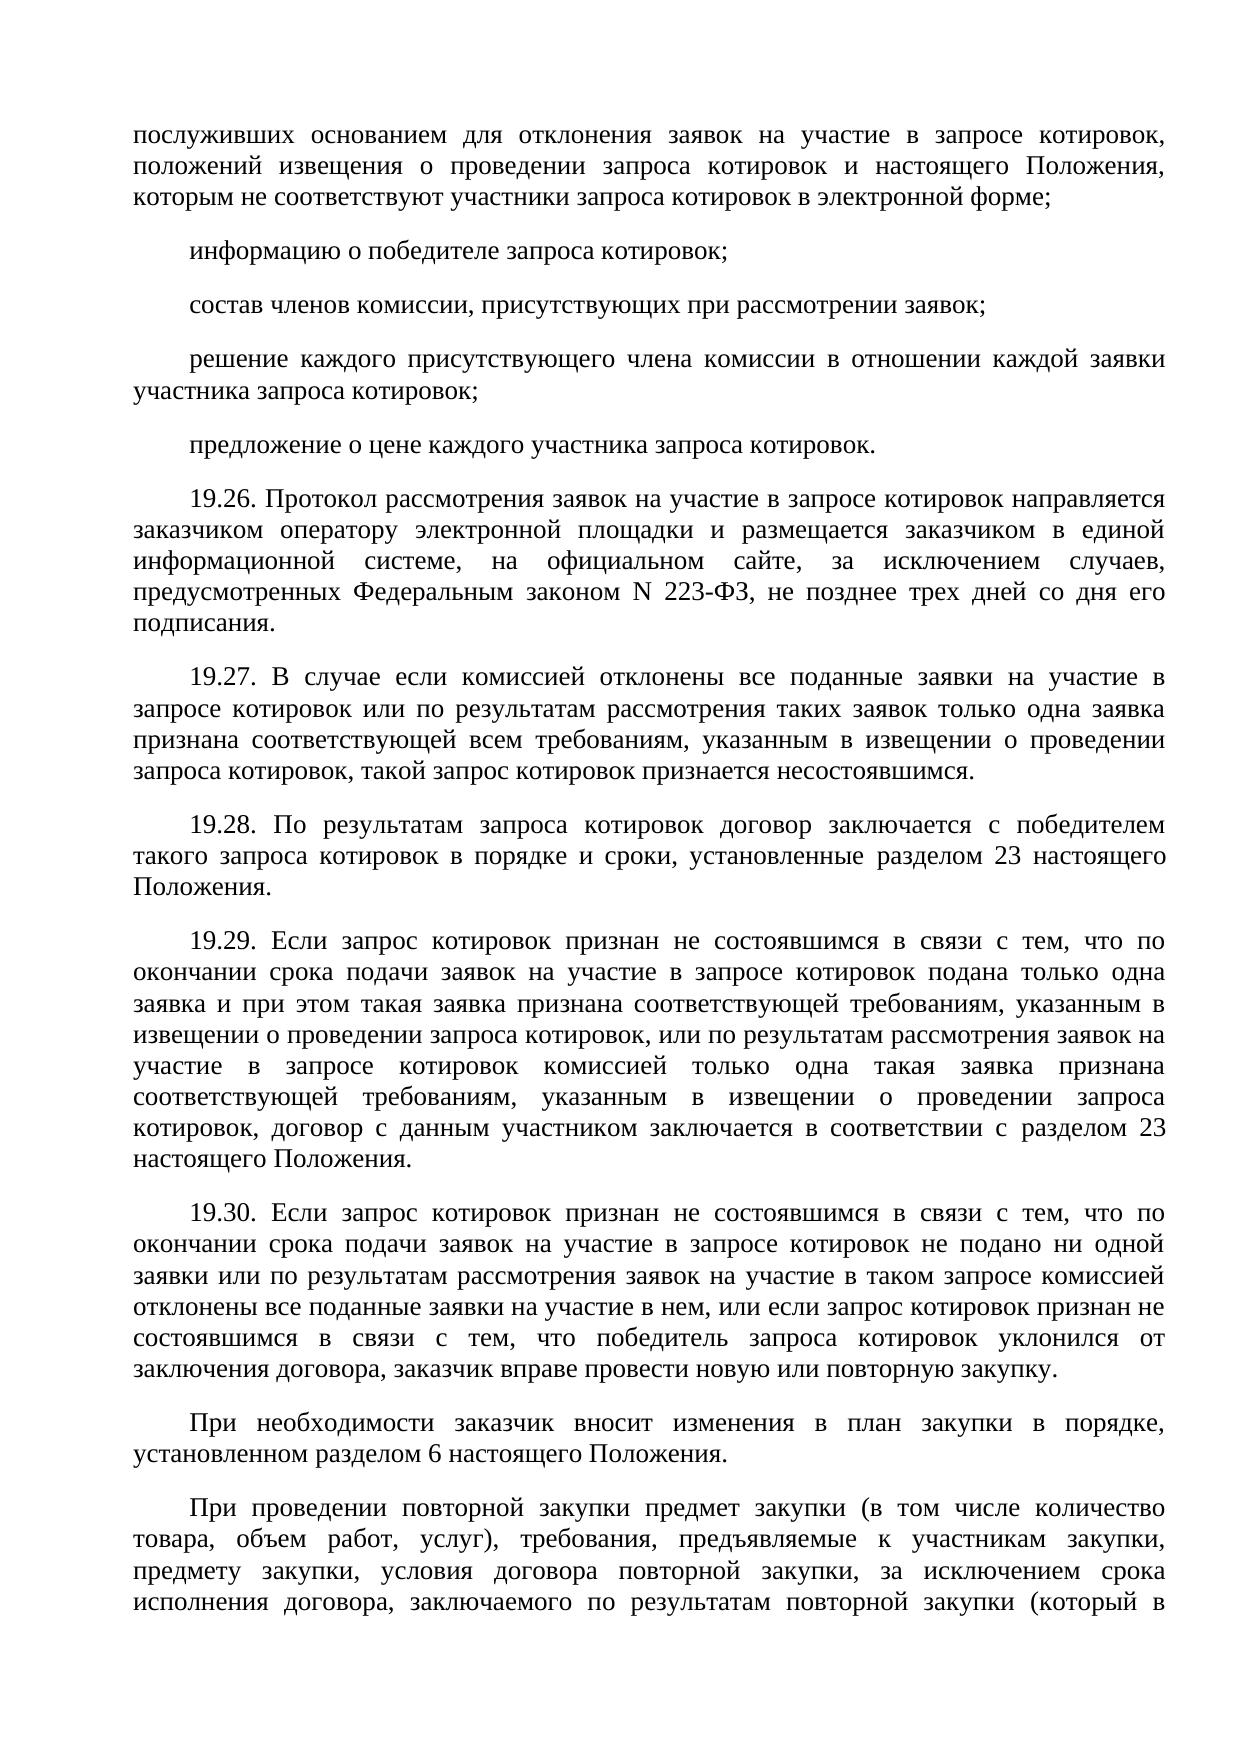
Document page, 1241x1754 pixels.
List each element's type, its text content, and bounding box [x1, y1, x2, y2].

text 19.26. Протокол рассмотрения заявок на участие в запросе котировок направляется заказчиком оператору электронной площадки и размещается заказчиком в единой информационной системе, на официальном сайте, за исключением случаев, предусмотренных Федеральным законом N 223-ФЗ, не позднее трех дней со дня его подписания. [133, 482, 1167, 638]
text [133, 1491, 1167, 1616]
text 19.29. Если запрос котировок признан не состоявшимся в связи с тем, что по окончании срока подачи заявок на участие в запросе котировок подана только одна заявка и при этом такая заявка признана соответствующей требованиям, указанным в извещении о проведении запроса котировок, или по результатам рассмотрения заявок на участие в запросе котировок комиссией только одна такая заявка признана соответствующей требованиям, указанным в извещении о проведении запроса котировок, договор с данным участником заключается в соответствии с разделом 23 настоящего Положения. [133, 924, 1167, 1173]
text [133, 118, 1167, 212]
text 19.27. В случае если комиссией отклонены все поданные заявки на участие в запросе котировок или по результатам рассмотрения таких заявок только одна заявка признана соответствующей всем требованиям, указанным в извещении о проведении запроса котировок, такой запрос котировок признается несостоявшимся. [133, 661, 1167, 785]
text информацию о победителе запроса котировок; [133, 234, 1167, 266]
text решение каждого присутствующего члена комиссии в отношении каждой заявки участника запроса котировок; [133, 343, 1167, 405]
text предложение о цене каждого участника запроса котировок. [133, 428, 1167, 459]
text 19.28. По результатам запроса котировок договор заключается с победителем такого запроса котировок в порядке и сроки, установленные разделом 23 настоящего Положения. [133, 808, 1167, 901]
text состав членов комиссии, присутствующих при рассмотрении заявок; [133, 288, 1167, 320]
text 19.30. Если запрос котировок признан не состоявшимся в связи с тем, что по окончании срока подачи заявок на участие в запросе котировок не подано ни одной заявки или по результатам рассмотрения заявок на участие в таком запросе комиссией отклонены все поданные заявки на участие в нем, или если запрос котировок признан не состоявшимся в связи с тем, что победитель запроса котировок уклонился от заключения договора, заказчик вправе провести новую или повторную закупку. [133, 1196, 1167, 1383]
text При необходимости заказчик вносит изменения в план закупки в порядке, установленном разделом 6 настоящего Положения. [133, 1406, 1167, 1468]
